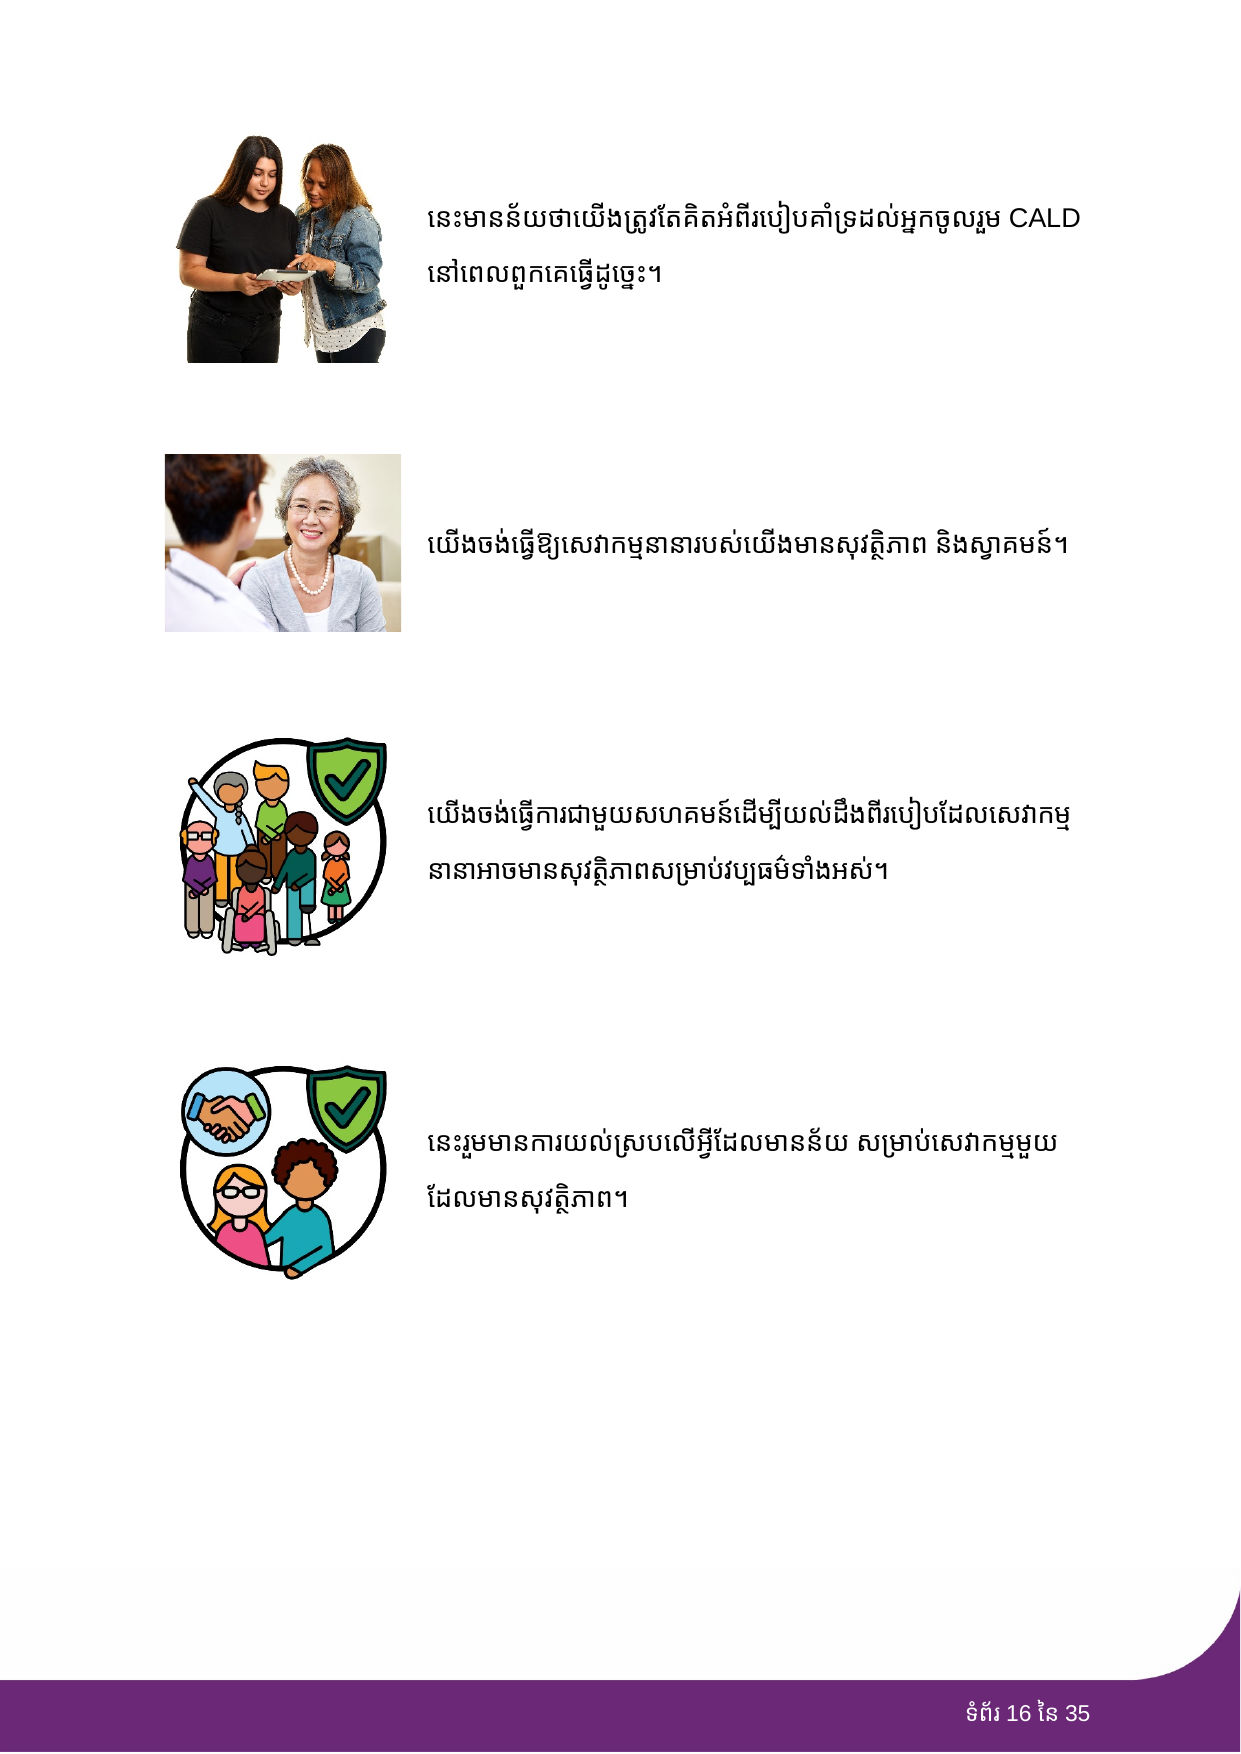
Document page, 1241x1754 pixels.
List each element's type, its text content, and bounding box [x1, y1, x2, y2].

picture [164, 722, 402, 960]
picture [164, 126, 402, 363]
table_cell [150, 417, 416, 685]
table_header នេះមានន័យថាយើងត្រូវតែគិតអំពីរបៀបគាំទ្រដល់អ្នកចូលរួម CALD នៅពេលពួកគេធ្វើដូច្នេះ។ [416, 89, 1101, 417]
table_cell នេះរួមមានការយល់ស្របលើអ្វីដែលមានន័យ សម្រាប់សេវាកម្មមួយដែលមានសុវត្ថិភាព។ [416, 1013, 1101, 1341]
table_cell យើងចង់ធ្វើឱ្យសេវាកម្មនានារបស់យើងមានសុវត្ថិភាព និងស្វាគមន៍។ [416, 417, 1107, 685]
picture [164, 1050, 402, 1287]
table_cell [150, 685, 416, 1013]
table_header [150, 89, 416, 417]
picture [164, 454, 402, 632]
table_cell [150, 1013, 416, 1341]
picture [0, 1568, 1241, 1752]
table_cell យើងចង់ធ្វើការជាមួយសហគមន៍ដើម្បីយល់ដឹងពីរបៀបដែលសេវាកម្ម នានាអាចមានសុវត្ថិភាពសម្រាប់វប្បធម៌ទាំងអស់។ [416, 685, 1107, 1013]
